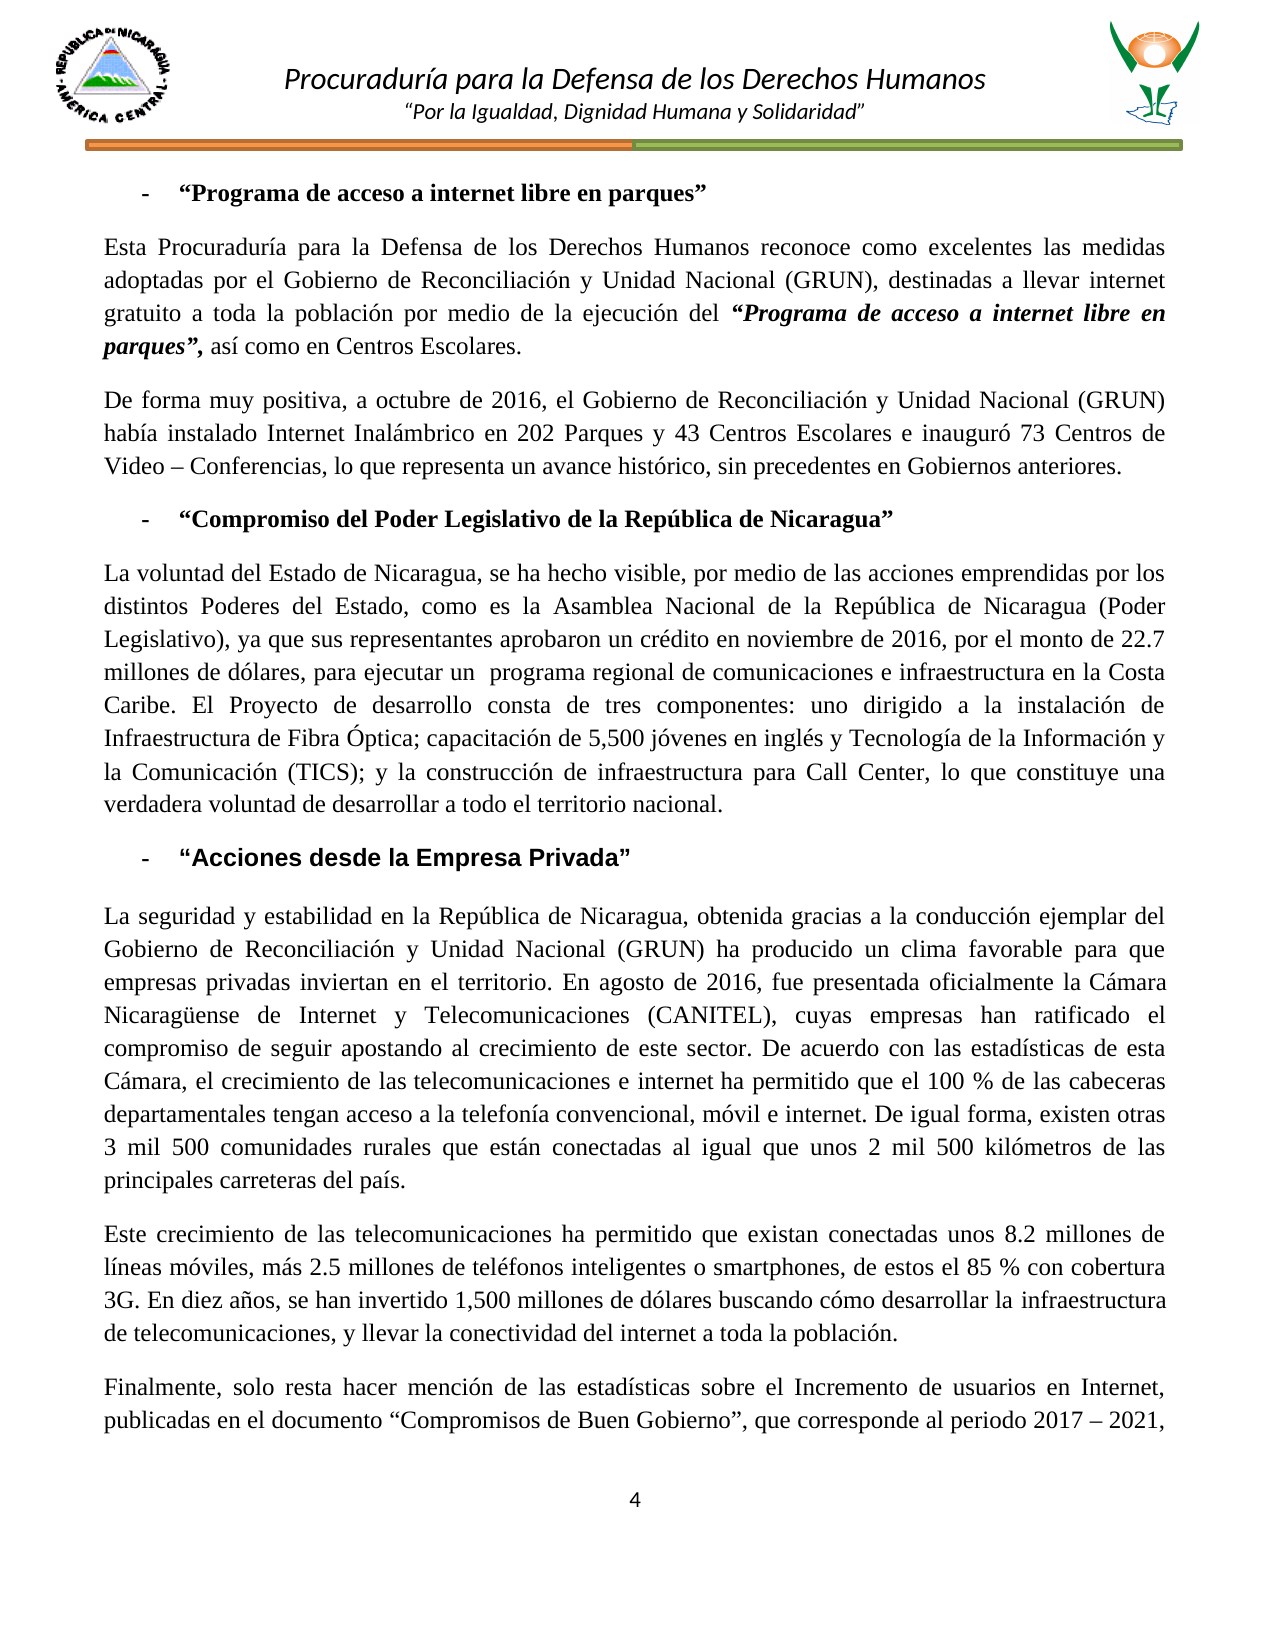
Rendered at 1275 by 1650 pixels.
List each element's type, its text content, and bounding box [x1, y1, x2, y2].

list “Acciones desde la Empresa Privada” [141, 843, 1167, 872]
list “Compromiso del Poder Legislativo de la República de Nicaragua” [141, 504, 1167, 533]
text La seguridad y estabilidad en la República de Nicaragua, obtenida gracias a la conducción ejemplar del Gobierno de Reconciliación y Unidad Nacional (GRUN) ha producido un clima favorable para que empresas privadas inviertan en el territorio. En agosto de 2016, fue presentada oficialmente la Cámara Nicaragüense de Internet y Telecomunicaciones (CANITEL), cuyas empresas han ratificado el compromiso de seguir apostando al crecimiento de este sector. De acuerdo con las estadísticas de esta Cámara, el crecimiento de las telecomunicaciones e internet ha permitido que el 100 % de las cabeceras departamentales tengan acceso a la telefonía convencional, móvil e internet. De igual forma, existen otras 3 mil 500 comunidades rurales que están conectadas al igual que unos 2 mil 500 kilómetros de las principales carreteras del país. [103, 901, 1167, 1194]
text Este crecimiento de las telecomunicaciones ha permitido que existan conectadas unos 8.2 millones de líneas móviles, más 2.5 millones de teléfonos inteligentes o smartphones, de estos el 85 % con cobertura 3G. En diez años, se han invertido 1,500 millones de dólares buscando cómo desarrollar la infraestructura de telecomunicaciones, y llevar la conectividad del internet a toda la población. [103, 1219, 1167, 1347]
list “Programa de acceso a internet libre en parques” [141, 178, 1167, 207]
text De forma muy positiva, a octubre de 2016, el Gobierno de Reconciliación y Unidad Nacional (GRUN) había instalado Internet Inalámbrico en 202 Parques y 43 Centros Escolares e inauguró 73 Centros de Video – Conferencias, lo que representa un avance histórico, sin precedentes en Gobiernos anteriores. [103, 385, 1167, 479]
text Esta Procuraduría para la Defensa de los Derechos Humanos reconoce como excelentes las medidas adoptadas por el Gobierno de Reconciliación y Unidad Nacional (GRUN), destinadas a llevar internet gratuito a toda la población por medio de la ejecución del “Programa de acceso a internet libre en parques”, así como en Centros Escolares. [103, 232, 1167, 359]
picture [1109, 20, 1200, 125]
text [103, 1372, 1167, 1434]
text La voluntad del Estado de Nicaragua, se ha hecho visible, por medio de las acciones emprendidas por los distintos Poderes del Estado, como es la Asamblea Nacional de la República de Nicaragua (Poder Legislativo), ya que sus representantes aprobaron un crédito en noviembre de 2016, por el monto de 22.7 millones de dólares, para ejecutar un programa regional de comunicaciones e infraestructura en la Costa Caribe. El Proyecto de desarrollo consta de tres componentes: uno dirigido a la instalación de Infraestructura de Fibra Óptica; capacitación de 5,500 jóvenes en inglés y Tecnología de la Información y la Comunicación (TICS); y la construcción de infraestructura para Call Center, lo que constituye una verdadera voluntad de desarrollar a todo el territorio nacional. [103, 558, 1167, 818]
